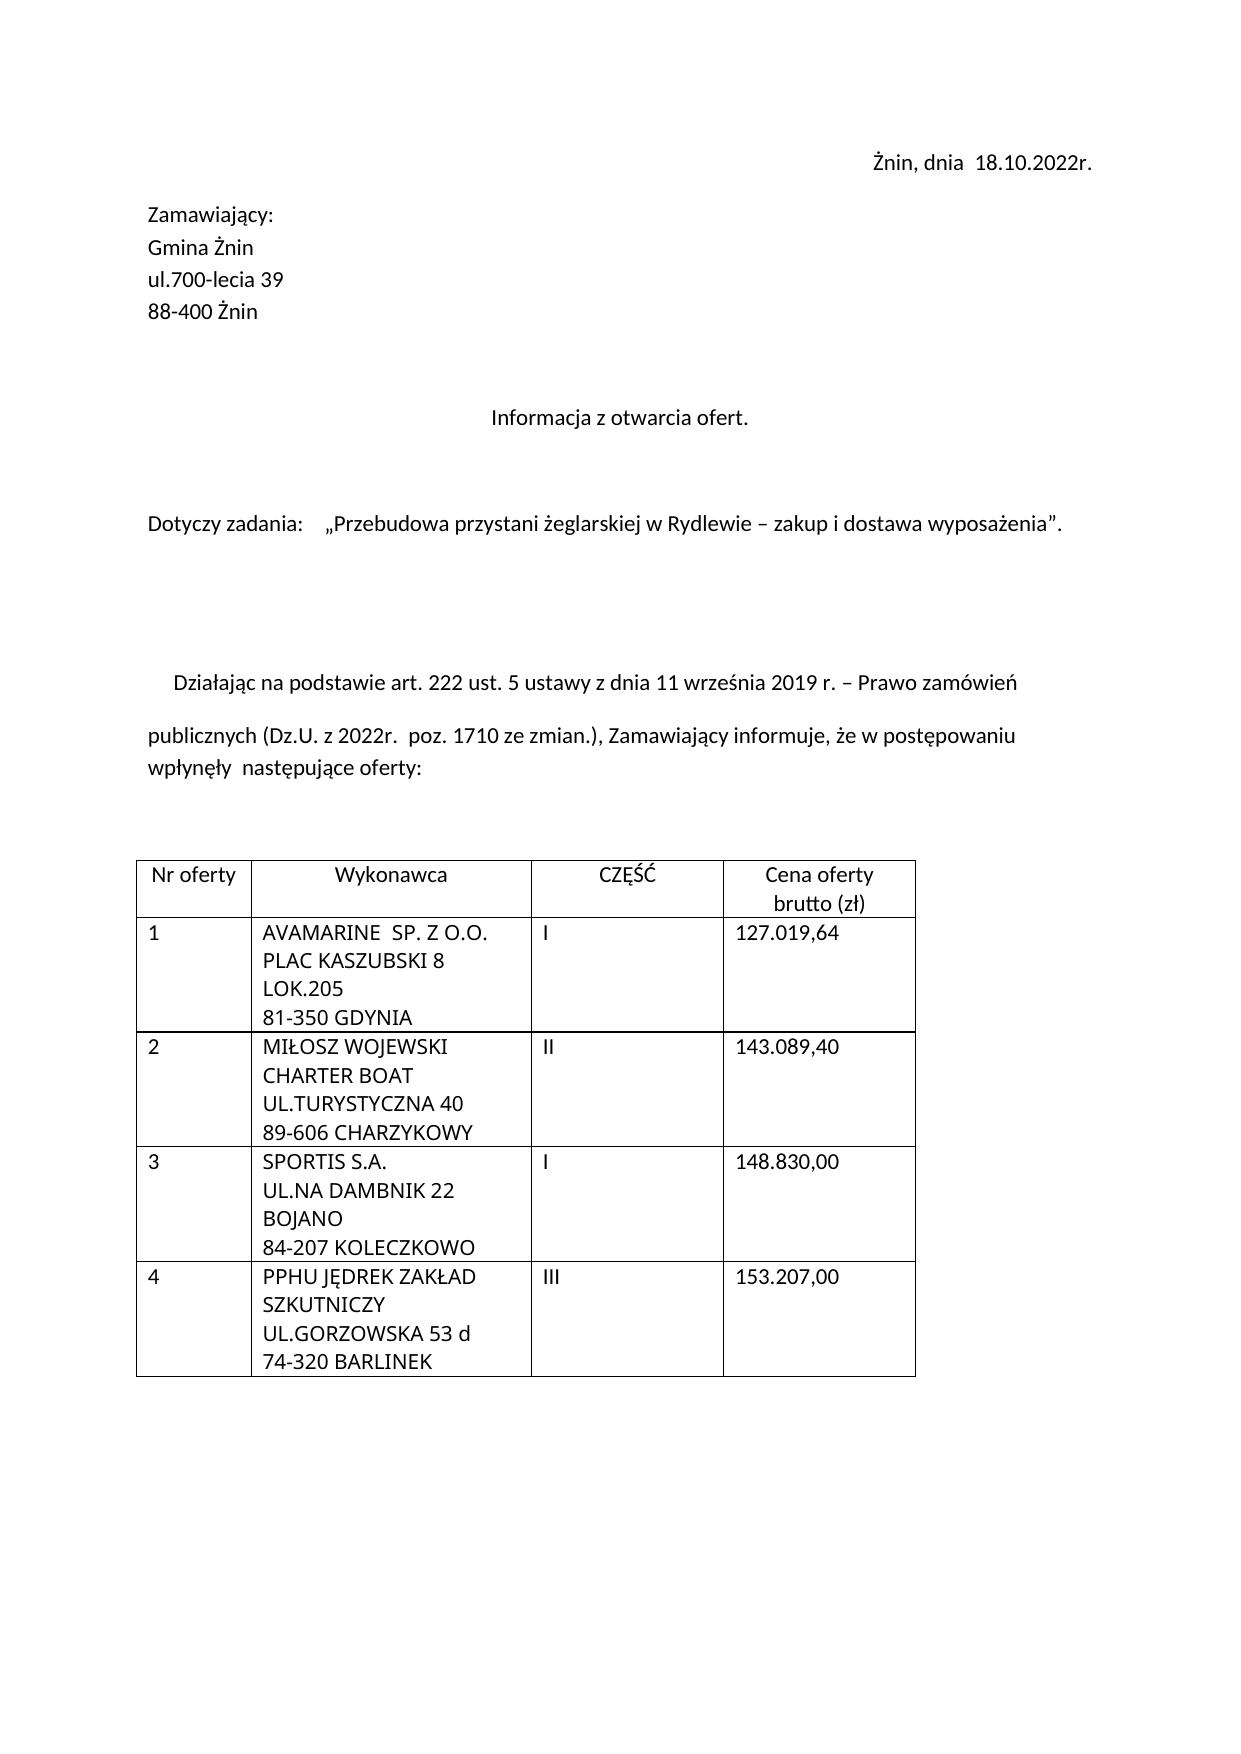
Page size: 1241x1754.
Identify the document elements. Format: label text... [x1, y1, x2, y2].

text publicznych (Dz.U. z 2022r. poz. 1710 ze zmian.), Zamawiający informuje, że w postępowaniu wpłynęły następujące oferty: [148, 721, 1093, 782]
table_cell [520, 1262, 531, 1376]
text Zamawiający: Gmina Żnin ul.700-lecia 39 88-400 Żnin [148, 201, 1093, 325]
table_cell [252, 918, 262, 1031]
table_cell 1 [137, 918, 251, 1031]
table_cell I [532, 1147, 723, 1261]
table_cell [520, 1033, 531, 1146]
table_cell 2 [137, 1033, 251, 1146]
table_cell I [532, 918, 723, 1031]
table_cell 143.089,40 [724, 1033, 915, 1146]
text Działając na podstawie art. 222 ust. 5 ustawy z dnia 11 września 2019 r. – Prawo zamówień [148, 668, 1093, 696]
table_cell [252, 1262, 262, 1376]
text Żnin, dnia 18.10.2022r. [148, 148, 1093, 176]
table_header Nr oferty [137, 861, 251, 917]
table_header Cena oferty brutto (zł) [724, 861, 915, 917]
table_header Wykonawca [252, 861, 531, 917]
table_cell 148.830,00 [724, 1147, 915, 1261]
table_cell II [532, 1033, 723, 1146]
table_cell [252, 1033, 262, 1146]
table_cell 127.019,64 [724, 918, 915, 1031]
text Dotyczy zadania: „Przebudowa przystani żeglarskiej w Rydlewie – zakup i dostawa wyposażenia”. [148, 509, 1093, 537]
table_cell III [532, 1262, 723, 1376]
table_cell 4 [137, 1262, 251, 1376]
table_header CZĘŚĆ [532, 861, 723, 917]
table_cell 153.207,00 [724, 1262, 915, 1376]
table_cell 3 [137, 1147, 251, 1261]
text Informacja z otwarcia ofert. [148, 403, 1093, 431]
